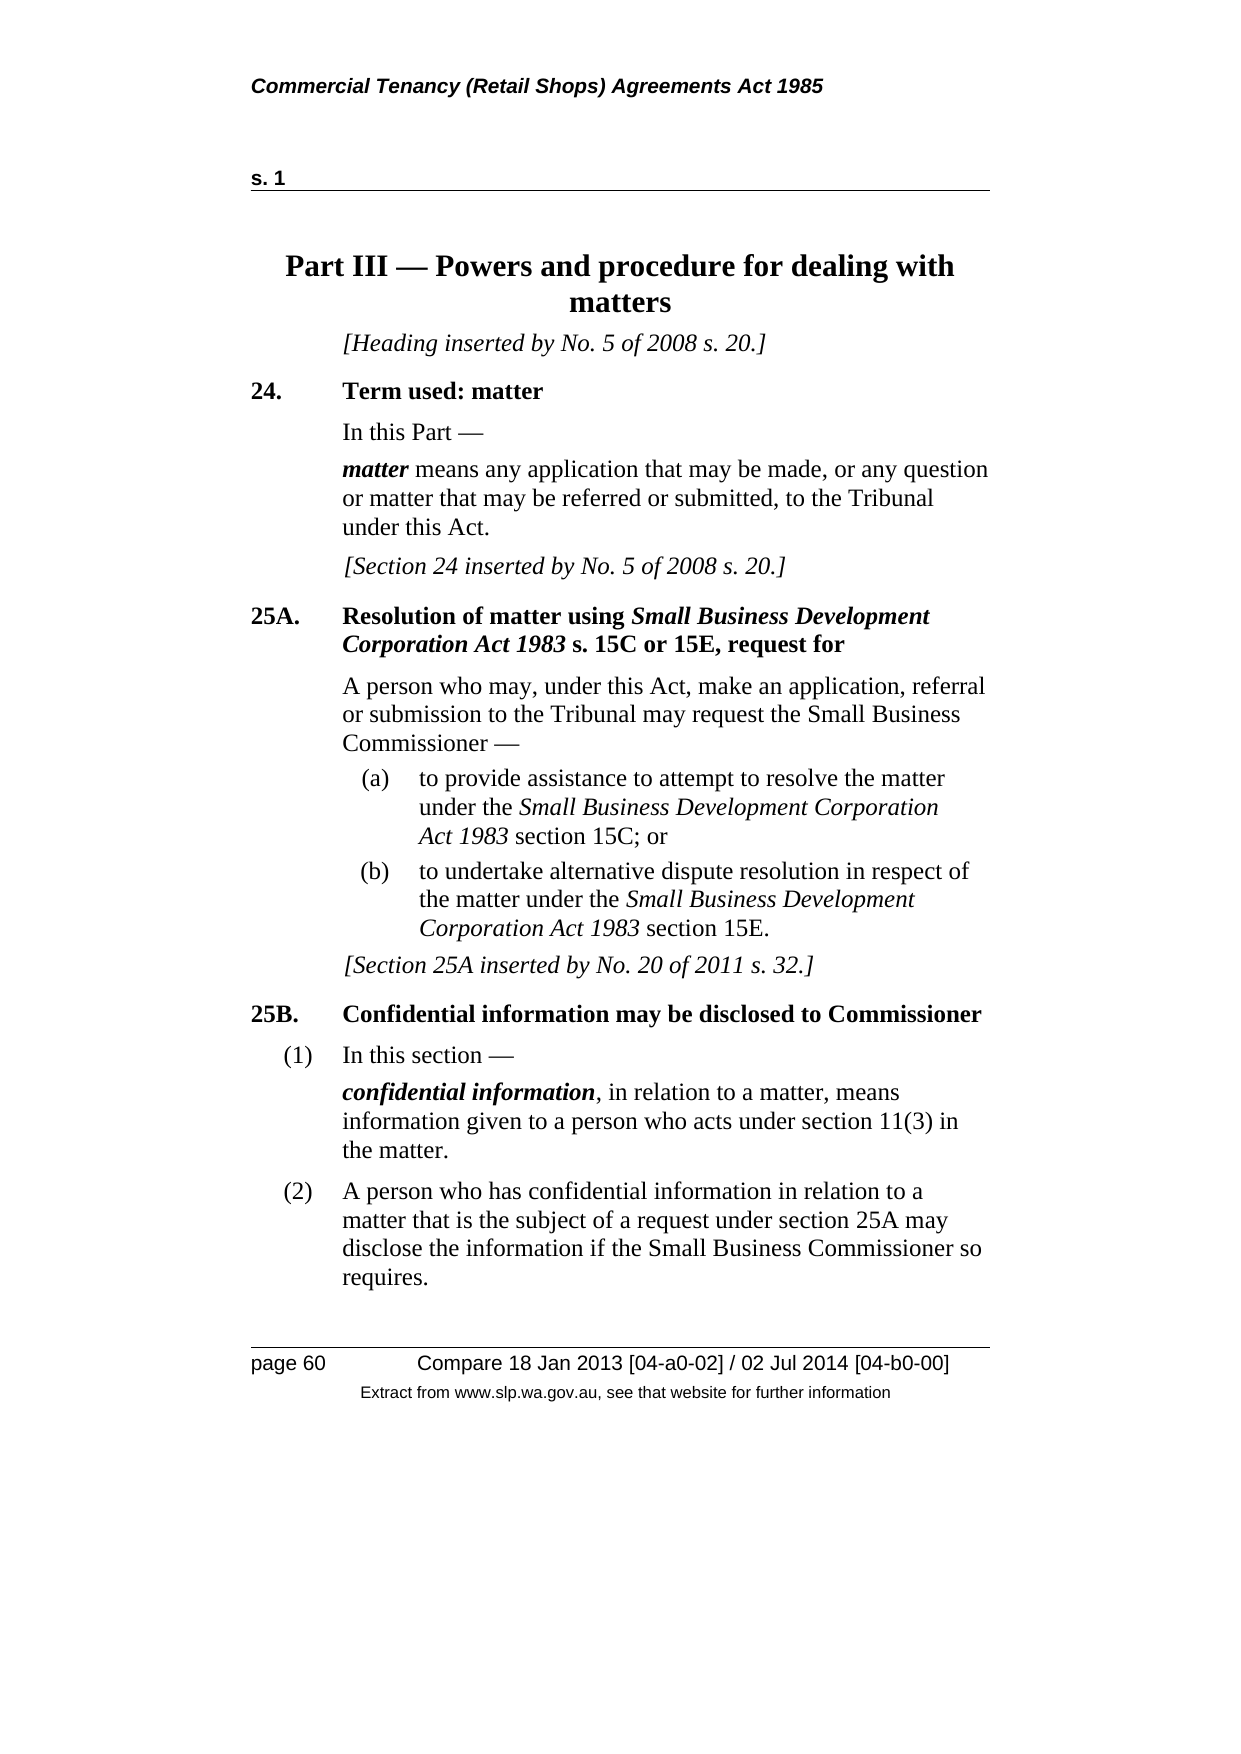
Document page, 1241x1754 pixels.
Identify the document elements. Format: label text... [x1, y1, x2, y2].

text (1) In this section — [251, 1040, 990, 1069]
text In this Part — [251, 417, 990, 446]
text A person who may, under this Act, make an application, referral or submission to the Tribunal may request the Small Business Commissioner — [251, 671, 990, 757]
subtitle 24. Term used: matter [251, 376, 990, 405]
text [Section 24 inserted by No. 5 of 2008 s. 20.] [251, 551, 990, 580]
subtitle [Heading inserted by No. 5 of 2008 s. 20.] [251, 328, 990, 356]
text (b) to undertake alternative dispute resolution in respect of the matter under the Small Business Development Corporation Act 1983 section 15E. [251, 856, 990, 942]
subtitle 25B. Confidential information may be disclosed to Commissioner [251, 999, 990, 1028]
text matter means any application that may be made, or any question or matter that may be referred or submitted, to the Tribunal under this Act. [251, 454, 990, 541]
subtitle Part III — Powers and procedure for dealing with matters [251, 247, 990, 319]
text (a) to provide assistance to attempt to resolve the matter under the Small Business Development Corporation Act 1983 section 15C; or [251, 763, 990, 849]
subtitle 25A. Resolution of matter using Small Business Development Corporation Act 1983 s. 15C or 15E, request for [251, 601, 990, 658]
text [Section 25A inserted by No. 20 of 2011 s. 32.] [251, 950, 990, 979]
text confidential information, in relation to a matter, means information given to a person who acts under section 11(3) in the matter. [251, 1077, 990, 1163]
text (2) A person who has confidential information in relation to a matter that is the subject of a request under section 25A may disclose the information if the Small Business Commissioner so requires. [251, 1176, 990, 1291]
